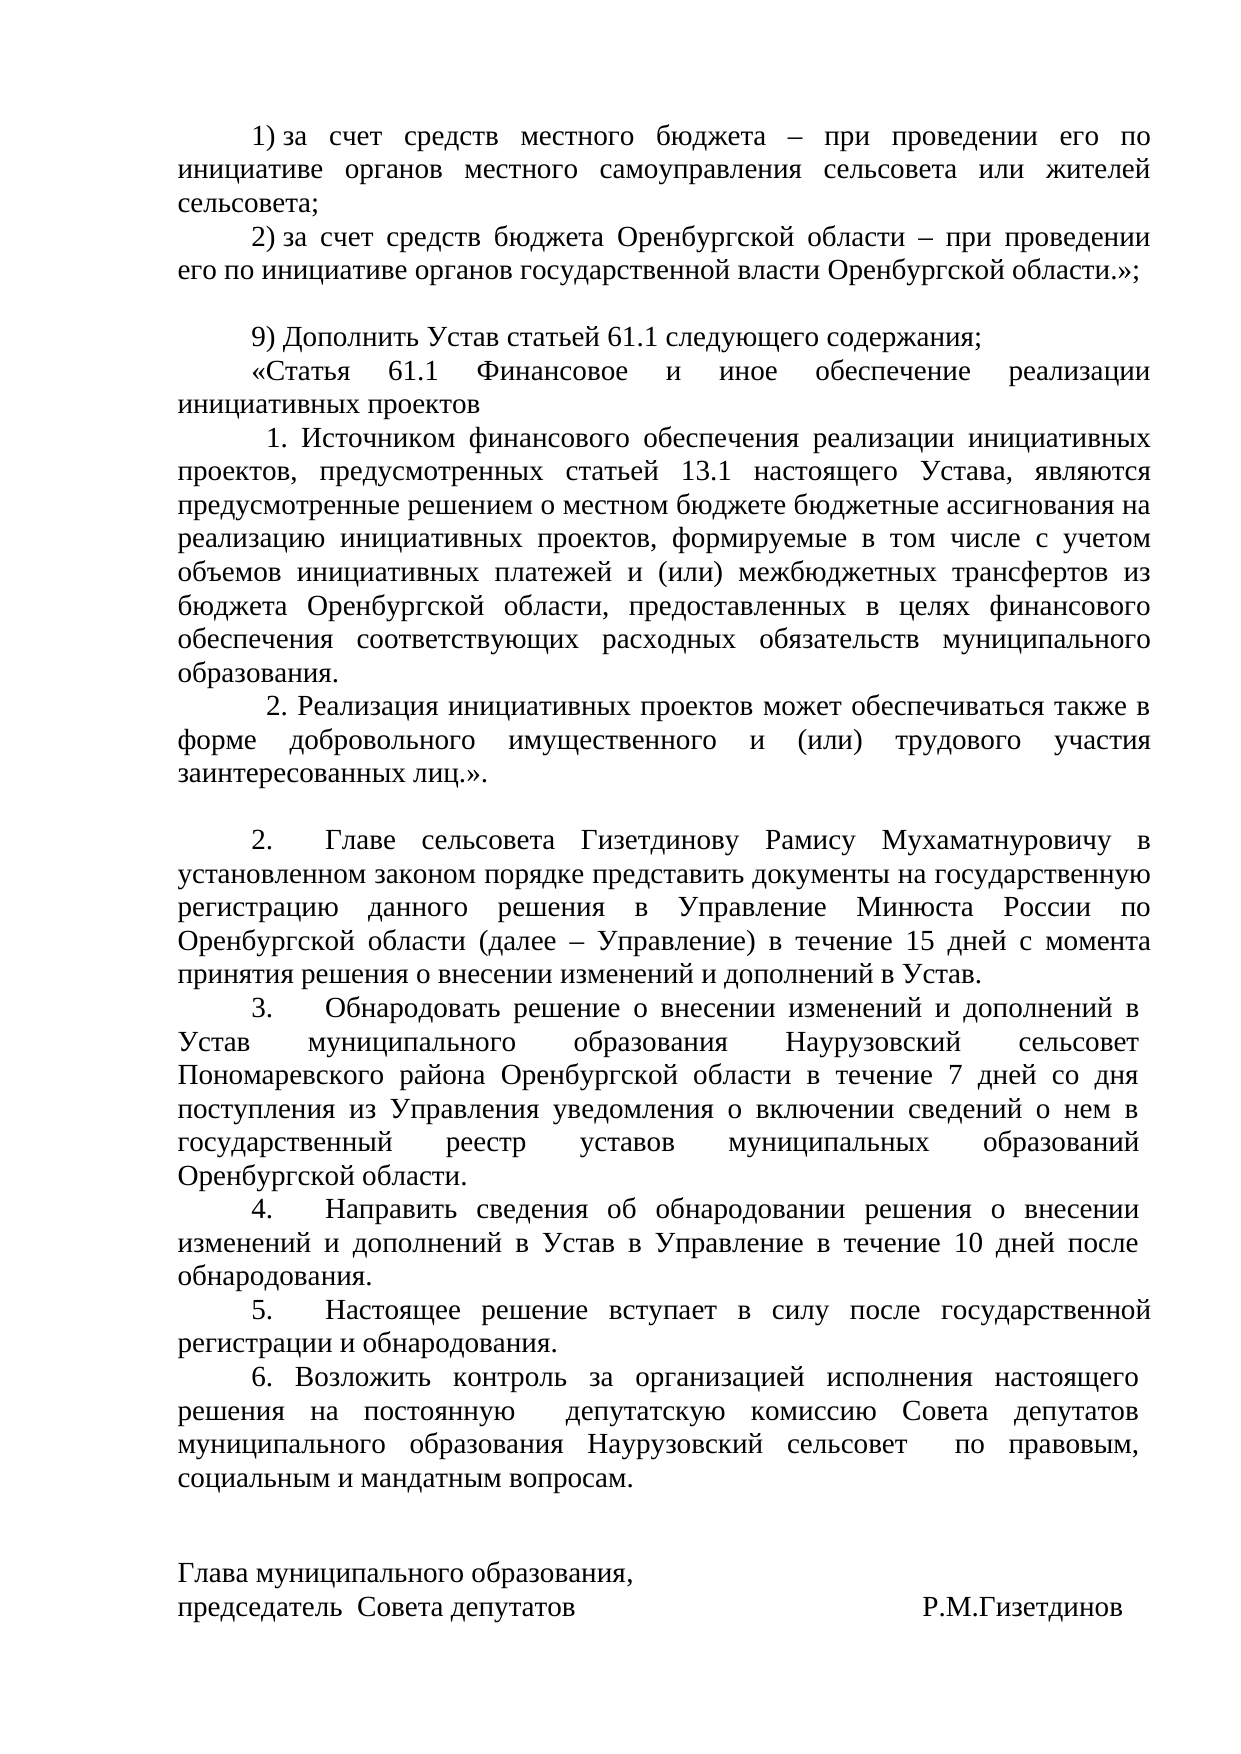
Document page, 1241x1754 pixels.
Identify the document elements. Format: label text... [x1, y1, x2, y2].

text 3. Обнародовать решение о внесении изменений и дополнений в Устав муниципального образования Наурузовский сельсовет Пономаревского района Оренбургской области в течение 7 дней со дня поступления из Управления уведомления о включении сведений о нем в государственный реестр уставов муниципальных образований Оренбургской области. [177, 990, 1140, 1191]
text 2. Главе сельсовета Гизетдинову Рамису Мухаматнуровичу в установленном законом порядке представить документы на государственную регистрацию данного решения в Управление Минюста России по Оренбургской области (далее – Управление) в течение 15 дней с момента принятия решения о внесении изменений и дополнений в Устав. [177, 822, 1152, 990]
text 2. Реализация инициативных проектов может обеспечиваться также в форме добровольного имущественного и (или) трудового участия заинтересованных лиц.». [177, 688, 1152, 789]
text «Статья 61.1 Финансовое и иное обеспечение реализации инициативных проектов [177, 353, 1152, 420]
text Глава муниципального образования, [177, 1556, 1167, 1589]
text 6. Возложить контроль за организацией исполнения настоящего решения на постоянную депутатскую комиссию Совета депутатов муниципального образования Наурузовский сельсовет по правовым, социальным и мандатным вопросам. [177, 1359, 1140, 1493]
text 1. Источником финансового обеспечения реализации инициативных проектов, предусмотренных статьей 13.1 настоящего Устава, являются предусмотренные решением о местном бюджете бюджетные ассигнования на реализацию инициативных проектов, формируемые в том числе с учетом объемов инициативных платежей и (или) межбюджетных трансфертов из бюджета Оренбургской области, предоставленных в целях финансового обеспечения соответствующих расходных обязательств муниципального образования. [177, 420, 1152, 688]
text 2) за счет средств бюджета Оренбургской области – при проведении его по инициативе органов государственной власти Оренбургской области.»; [177, 219, 1152, 286]
text 5. Настоящее решение вступает в силу после государственной регистрации и обнародования. [177, 1292, 1152, 1359]
text 1) за счет средств местного бюджета – при проведении его по инициативе органов местного самоуправления сельсовета или жителей сельсовета; [177, 118, 1152, 219]
text 4. Направить сведения об обнародовании решения о внесении изменений и дополнений в Устав в Управление в течение 10 дней после обнародования. [177, 1191, 1140, 1292]
text председатель Совета депутатов Р.М.Гизетдинов [177, 1589, 1167, 1623]
text 9) Дополнить Устав статьей 61.1 следующего содержания; [177, 319, 1152, 353]
